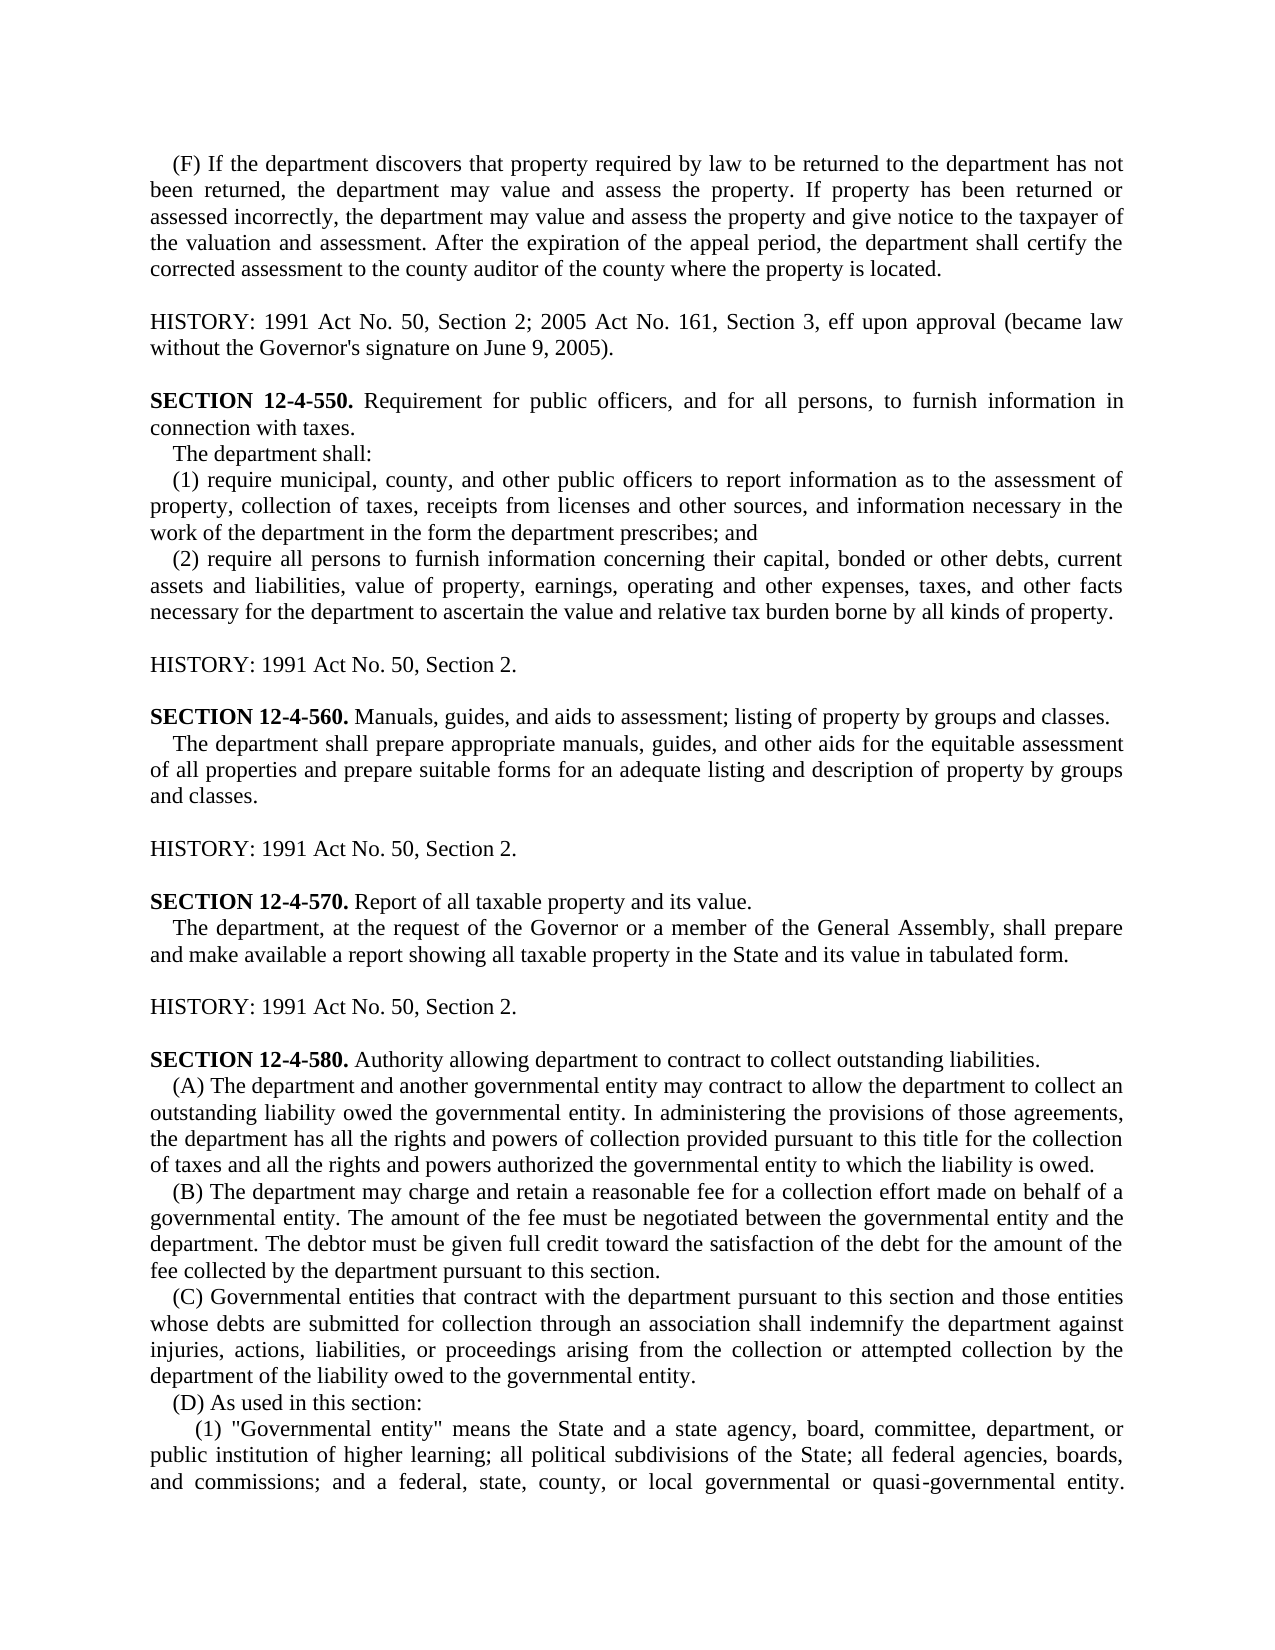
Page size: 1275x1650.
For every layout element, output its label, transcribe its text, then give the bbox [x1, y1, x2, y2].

text (1) require municipal, county, and other public officers to report information as to the assessment of property, collection of taxes, receipts from licenses and other sources, and information necessary in the work of the department in the form the department prescribes; and [150, 466, 1125, 545]
text HISTORY: 1991 Act No. 50, Section 2. [150, 835, 1125, 862]
text HISTORY: 1991 Act No. 50, Section 2. [150, 651, 1125, 677]
text The department, at the request of the Governor or a member of the General Assembly, shall prepare and make available a report showing all taxable property in the State and its value in tabulated form. [150, 914, 1125, 967]
text The department shall: [150, 440, 1125, 466]
text SECTION 12-4-550. Requirement for public officers, and for all persons, to furnish information in connection with taxes. [150, 387, 1125, 440]
text SECTION 12-4-570. Report of all taxable property and its value. [150, 888, 1125, 914]
text HISTORY: 1991 Act No. 50, Section 2; 2005 Act No. 161, Section 3, eff upon approval (became law without the Governor's signature on June 9, 2005). [150, 308, 1125, 361]
text (A) The department and another governmental entity may contract to allow the department to collect an outstanding liability owed the governmental entity. In administering the provisions of those agreements, the department has all the rights and powers of collection provided pursuant to this title for the collection of taxes and all the rights and powers authorized the governmental entity to which the liability is owed. [150, 1072, 1125, 1178]
text The department shall prepare appropriate manuals, guides, and other aids for the equitable assessment of all properties and prepare suitable forms for an adequate listing and description of property by groups and classes. [150, 730, 1125, 809]
text (F) If the department discovers that property required by law to be returned to the department has not been returned, the department may value and assess the property. If property has been returned or assessed incorrectly, the department may value and assess the property and give notice to the taxpayer of the valuation and assessment. After the expiration of the appeal period, the department shall certify the corrected assessment to the county auditor of the county where the property is located. [150, 150, 1125, 282]
text (B) The department may charge and retain a reasonable fee for a collection effort made on behalf of a governmental entity. The amount of the fee must be negotiated between the governmental entity and the department. The debtor must be given full credit toward the satisfaction of the debt for the amount of the fee collected by the department pursuant to this section. [150, 1178, 1125, 1283]
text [150, 1415, 1125, 1494]
text HISTORY: 1991 Act No. 50, Section 2. [150, 993, 1125, 1020]
text SECTION 12-4-560. Manuals, guides, and aids to assessment; listing of property by groups and classes. [150, 703, 1125, 730]
text (D) As used in this section: [150, 1389, 1125, 1415]
text (2) require all persons to furnish information concerning their capital, bonded or other debts, current assets and liabilities, value of property, earnings, operating and other expenses, taxes, and other facts necessary for the department to ascertain the value and relative tax burden borne by all kinds of property. [150, 545, 1125, 624]
text (C) Governmental entities that contract with the department pursuant to this section and those entities whose debts are submitted for collection through an association shall indemnify the department against injuries, actions, liabilities, or proceedings arising from the collection or attempted collection by the department of the liability owed to the governmental entity. [150, 1283, 1125, 1389]
text SECTION 12-4-580. Authority allowing department to contract to collect outstanding liabilities. [150, 1046, 1125, 1072]
